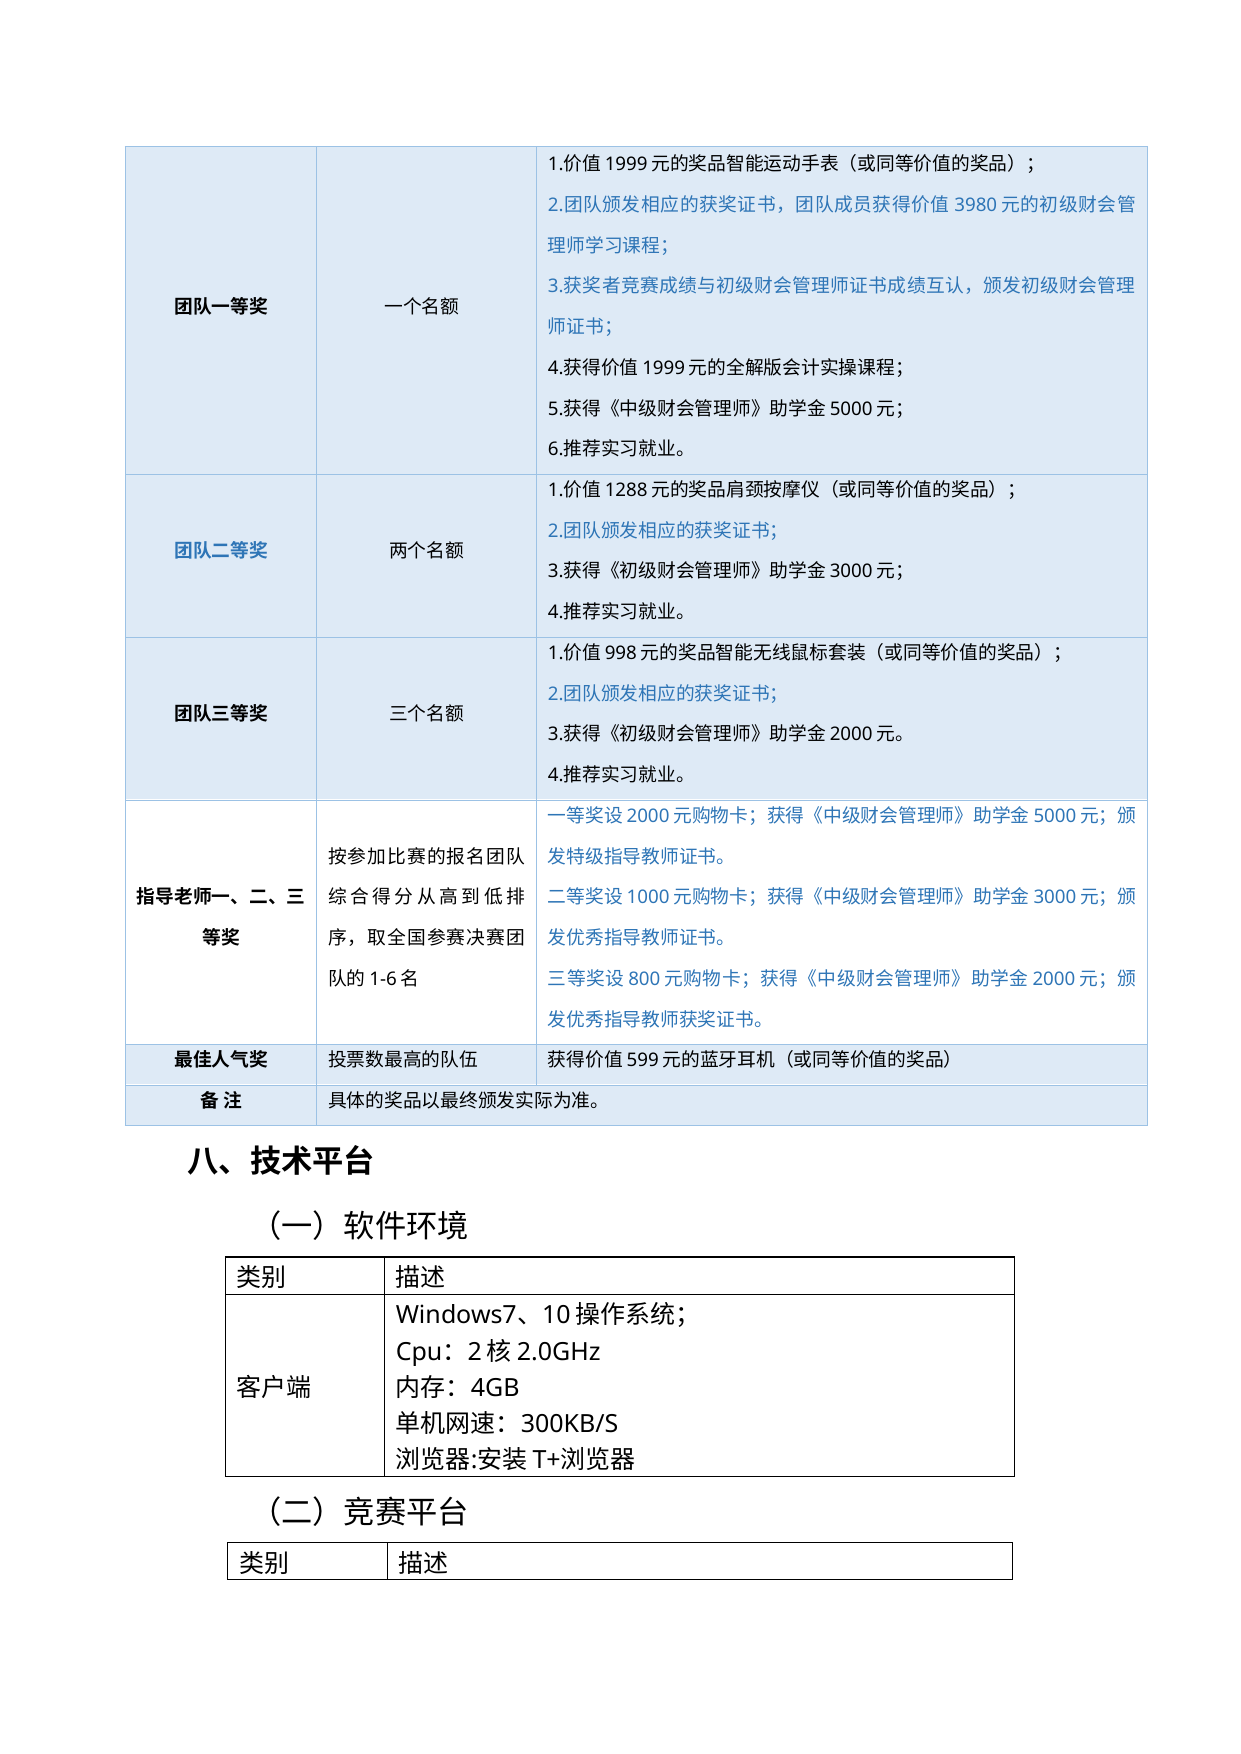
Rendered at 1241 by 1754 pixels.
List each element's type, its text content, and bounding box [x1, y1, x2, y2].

table_cell 最佳人气奖 [126, 1045, 316, 1084]
table_header 描述 [385, 1258, 1014, 1294]
table_cell 客户端 [226, 1295, 384, 1476]
table_cell Windows7、10操作系统； Cpu：2核2.0GHz 内存：4GB 单机网速：300KB/S 浏览器:安装T+浏览器 [385, 1295, 1014, 1476]
text （一）软件环境 [187, 1191, 1053, 1256]
table_cell 备 注 [126, 1086, 316, 1125]
table_cell 1.价值998元的奖品智能无线鼠标套装（或同等价值的奖品）； 2.团队颁发相应的获奖证书； 3.获得《初级财会管理师》助学金2000元。 4.推荐实习就业。 [537, 638, 1147, 799]
table_cell 1.价值1999元的奖品智能运动手表（或同等价值的奖品）； 2.团队颁发相应的获奖证书，团队成员获得价值3980元的初级财会管理师学习课程； 3.获奖者竞赛成绩与初级财会管理师证书成绩互认，颁发初级财会管理师证书； 4.获得价值1999元的全解版会计实操课程； 5.获得《中级财会管理师》助学金5000元； 6.推荐实习就业。 [537, 147, 1147, 474]
table_cell 团队二等奖 [126, 475, 316, 637]
table_header 类别 [226, 1258, 384, 1294]
table_header 类别 [228, 1543, 387, 1579]
text （二）竞赛平台 [187, 1477, 1053, 1542]
table_cell 获得价值599元的蓝牙耳机（或同等价值的奖品） [537, 1045, 1147, 1084]
table_cell 团队三等奖 [126, 638, 316, 799]
table_cell 三个名额 [317, 638, 536, 799]
table_header 描述 [388, 1543, 1012, 1579]
table_cell 1.价值1288元的奖品肩颈按摩仪（或同等价值的奖品）； 2.团队颁发相应的获奖证书； 3.获得《初级财会管理师》助学金3000元； 4.推荐实习就业。 [537, 475, 1147, 637]
table_cell 一个名额 [317, 147, 536, 474]
table_cell 具体的奖品以最终颁发实际为准。 [317, 1086, 1147, 1125]
table_cell 一等奖设2000元购物卡；获得《中级财会管理师》助学金5000元；颁发特级指导教师证书。 二等奖设1000元购物卡；获得《中级财会管理师》助学金3000元；颁发优秀指导教师证书。 三等奖设800元购物卡；获得《中级财会管理师》助学金2000元；颁发优秀指导教师获奖证书。 [537, 801, 1147, 1044]
text 八、技术平台 [187, 1126, 1053, 1191]
table_cell 指导老师一、二、三等奖 [126, 801, 316, 1044]
table_cell 两个名额 [317, 475, 536, 637]
table_cell 团队一等奖 [126, 147, 316, 474]
table_cell 按参加比赛的报名团队综合得分从高到低排序，取全国参赛决赛团队的1-6名 [317, 801, 536, 1044]
table_cell 投票数最高的队伍 [317, 1045, 536, 1084]
